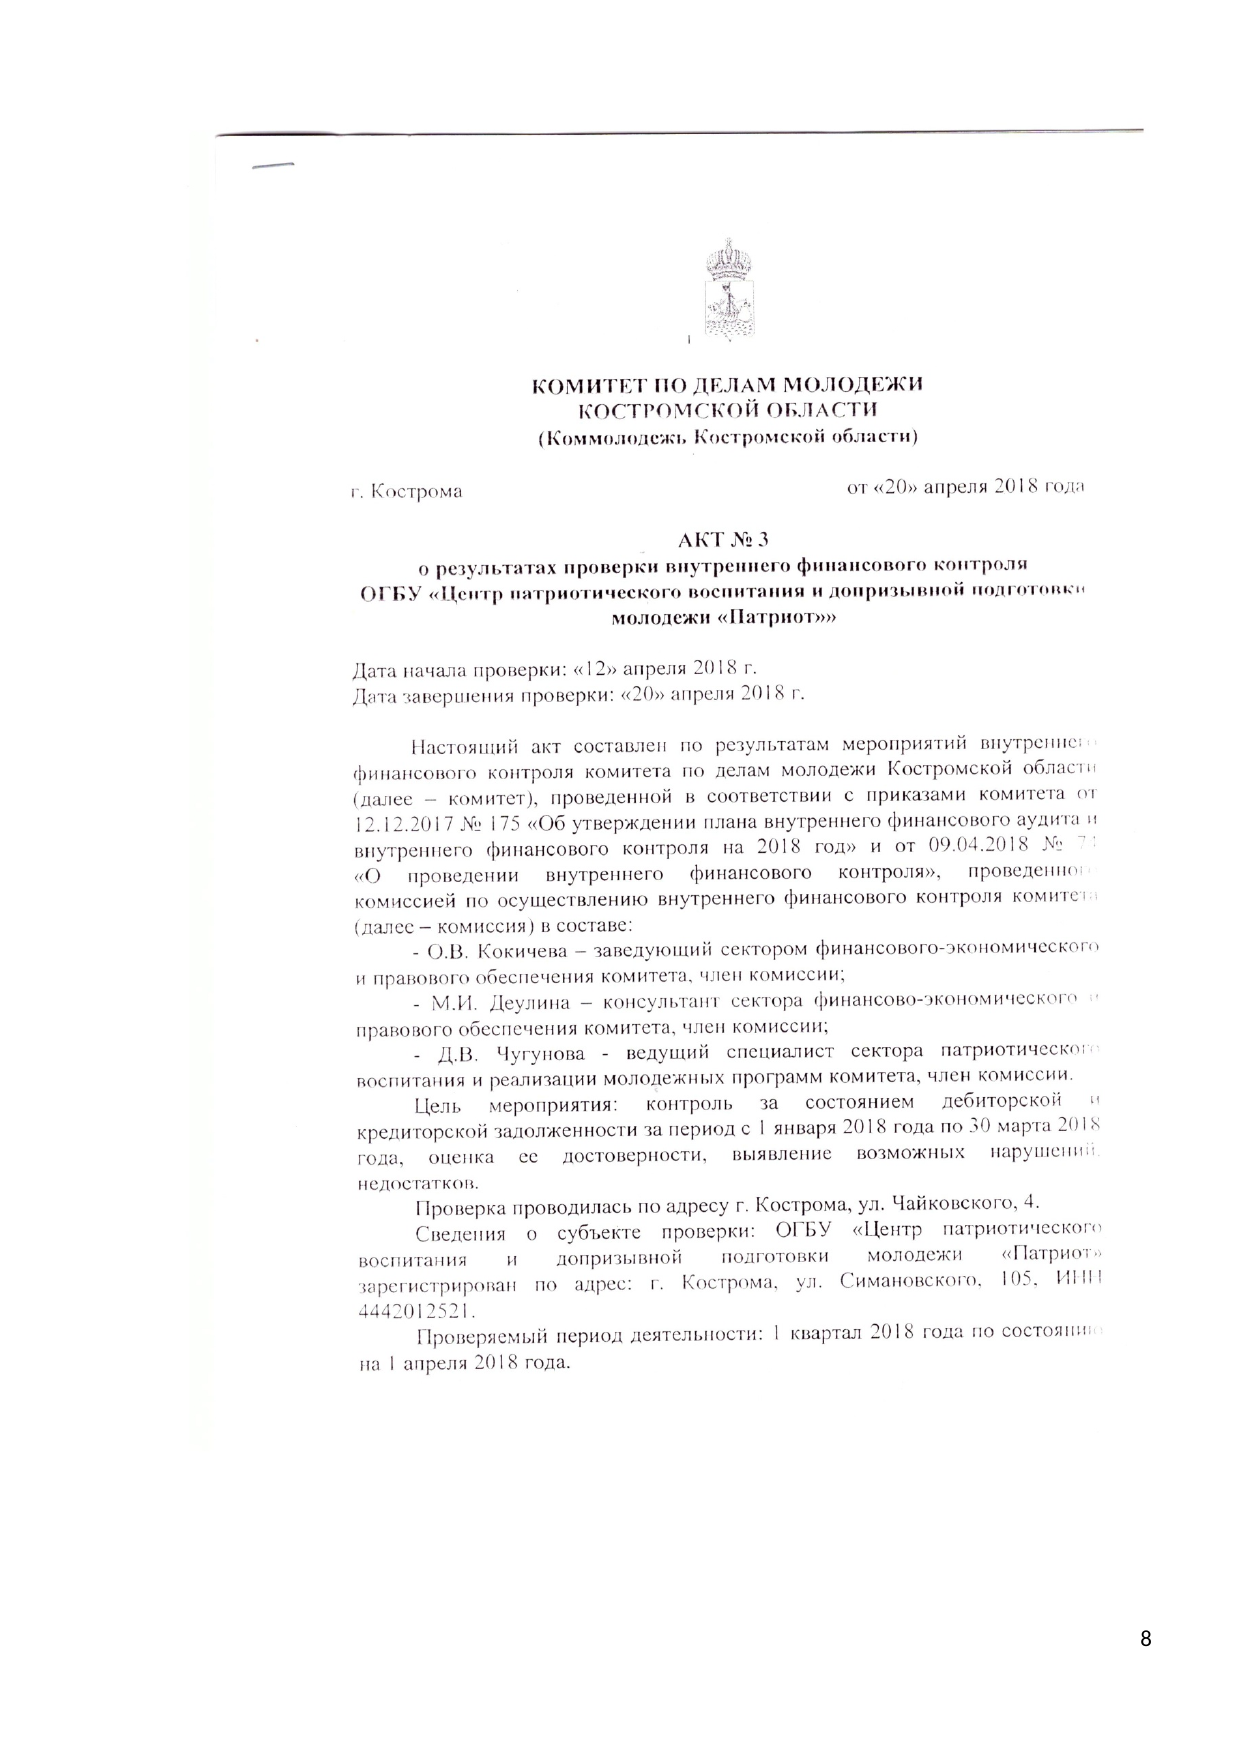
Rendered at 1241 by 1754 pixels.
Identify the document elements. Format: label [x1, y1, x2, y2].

picture [177, 118, 1152, 1459]
